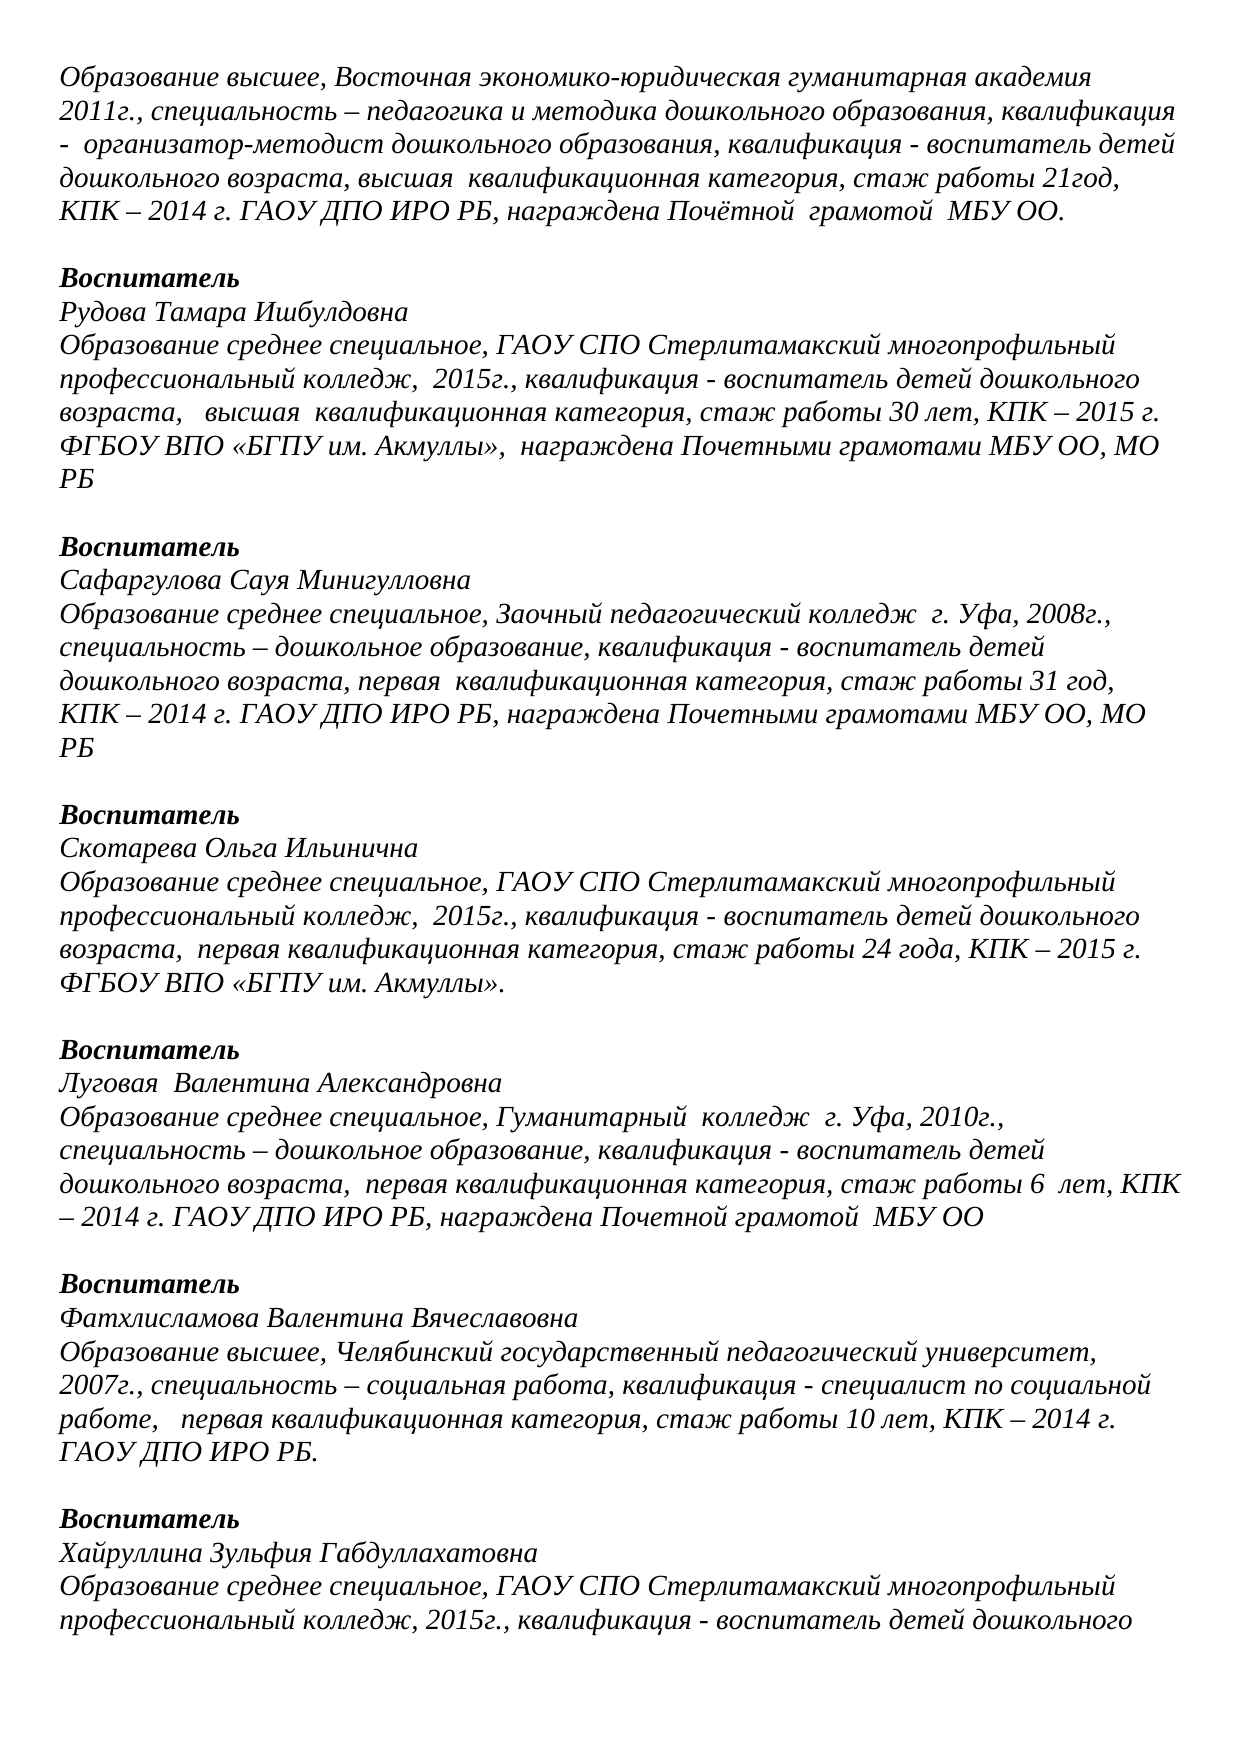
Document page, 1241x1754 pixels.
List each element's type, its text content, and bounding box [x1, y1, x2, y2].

text Образование среднее специальное, Гуманитарный колледж г. Уфа, 2010г., специальность – дошкольное образование, квалификация - воспитатель детей дошкольного возраста, первая квалификационная категория, стаж работы 6 лет, КПК – 2014 г. ГАОУ ДПО ИРО РБ, награждена Почетной грамотой МБУ ОО [59, 1099, 1181, 1233]
text Воспитатель [59, 1501, 1181, 1535]
text Воспитатель [59, 797, 1181, 831]
text Образование среднее специальное, ГАОУ СПО Стерлитамакский многопрофильный профессиональный колледж, 2015г., квалификация - воспитатель детей дошкольного возраста, первая квалификационная категория, стаж работы 24 года, КПК – 2015 г. ФГБОУ ВПО «БГПУ им. Акмуллы». [59, 864, 1181, 998]
text Образование высшее, Челябинский государственный педагогический университет, 2007г., специальность – социальная работа, квалификация - специалист по социальной работе, первая квалификационная категория, стаж работы 10 лет, КПК – 2014 г. ГАОУ ДПО ИРО РБ. [59, 1334, 1181, 1468]
text Хайруллина Зульфия Габдуллахатовна [59, 1535, 1181, 1568]
text Воспитатель [59, 1267, 1181, 1300]
text Воспитатель [59, 260, 1181, 294]
text Луговая Валентина Александровна [59, 1065, 1181, 1099]
text Воспитатель [59, 529, 1181, 562]
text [59, 1568, 1181, 1636]
text Фатхлисламова Валентина Вячеславовна [59, 1300, 1181, 1334]
text Сафаргулова Сауя Минигулловна [59, 562, 1181, 596]
text Образование среднее специальное, ГАОУ СПО Стерлитамакский многопрофильный профессиональный колледж, 2015г., квалификация - воспитатель детей дошкольного возраста, высшая квалификационная категория, стаж работы 30 лет, КПК – 2015 г. ФГБОУ ВПО «БГПУ им. Акмуллы», награждена Почетными грамотами МБУ ОО, МО РБ [59, 327, 1181, 495]
text Скотарева Ольга Ильинична [59, 831, 1181, 864]
text Рудова Тамара Ишбулдовна [59, 294, 1181, 327]
text Образование среднее специальное, Заочный педагогический колледж г. Уфа, 2008г., специальность – дошкольное образование, квалификация - воспитатель детей дошкольного возраста, первая квалификационная категория, стаж работы 31 год, КПК – 2014 г. ГАОУ ДПО ИРО РБ, награждена Почетными грамотами МБУ ОО, МО РБ [59, 596, 1181, 763]
text Воспитатель [59, 1032, 1181, 1065]
text Образование высшее, Восточная экономико-юридическая гуманитарная академия 2011г., специальность – педагогика и методика дошкольного образования, квалификация - организатор-методист дошкольного образования, квалификация - воспитатель детей дошкольного возраста, высшая квалификационная категория, стаж работы 21год, КПК – 2014 г. ГАОУ ДПО ИРО РБ, награждена Почётной грамотой МБУ ОО. [59, 59, 1181, 227]
